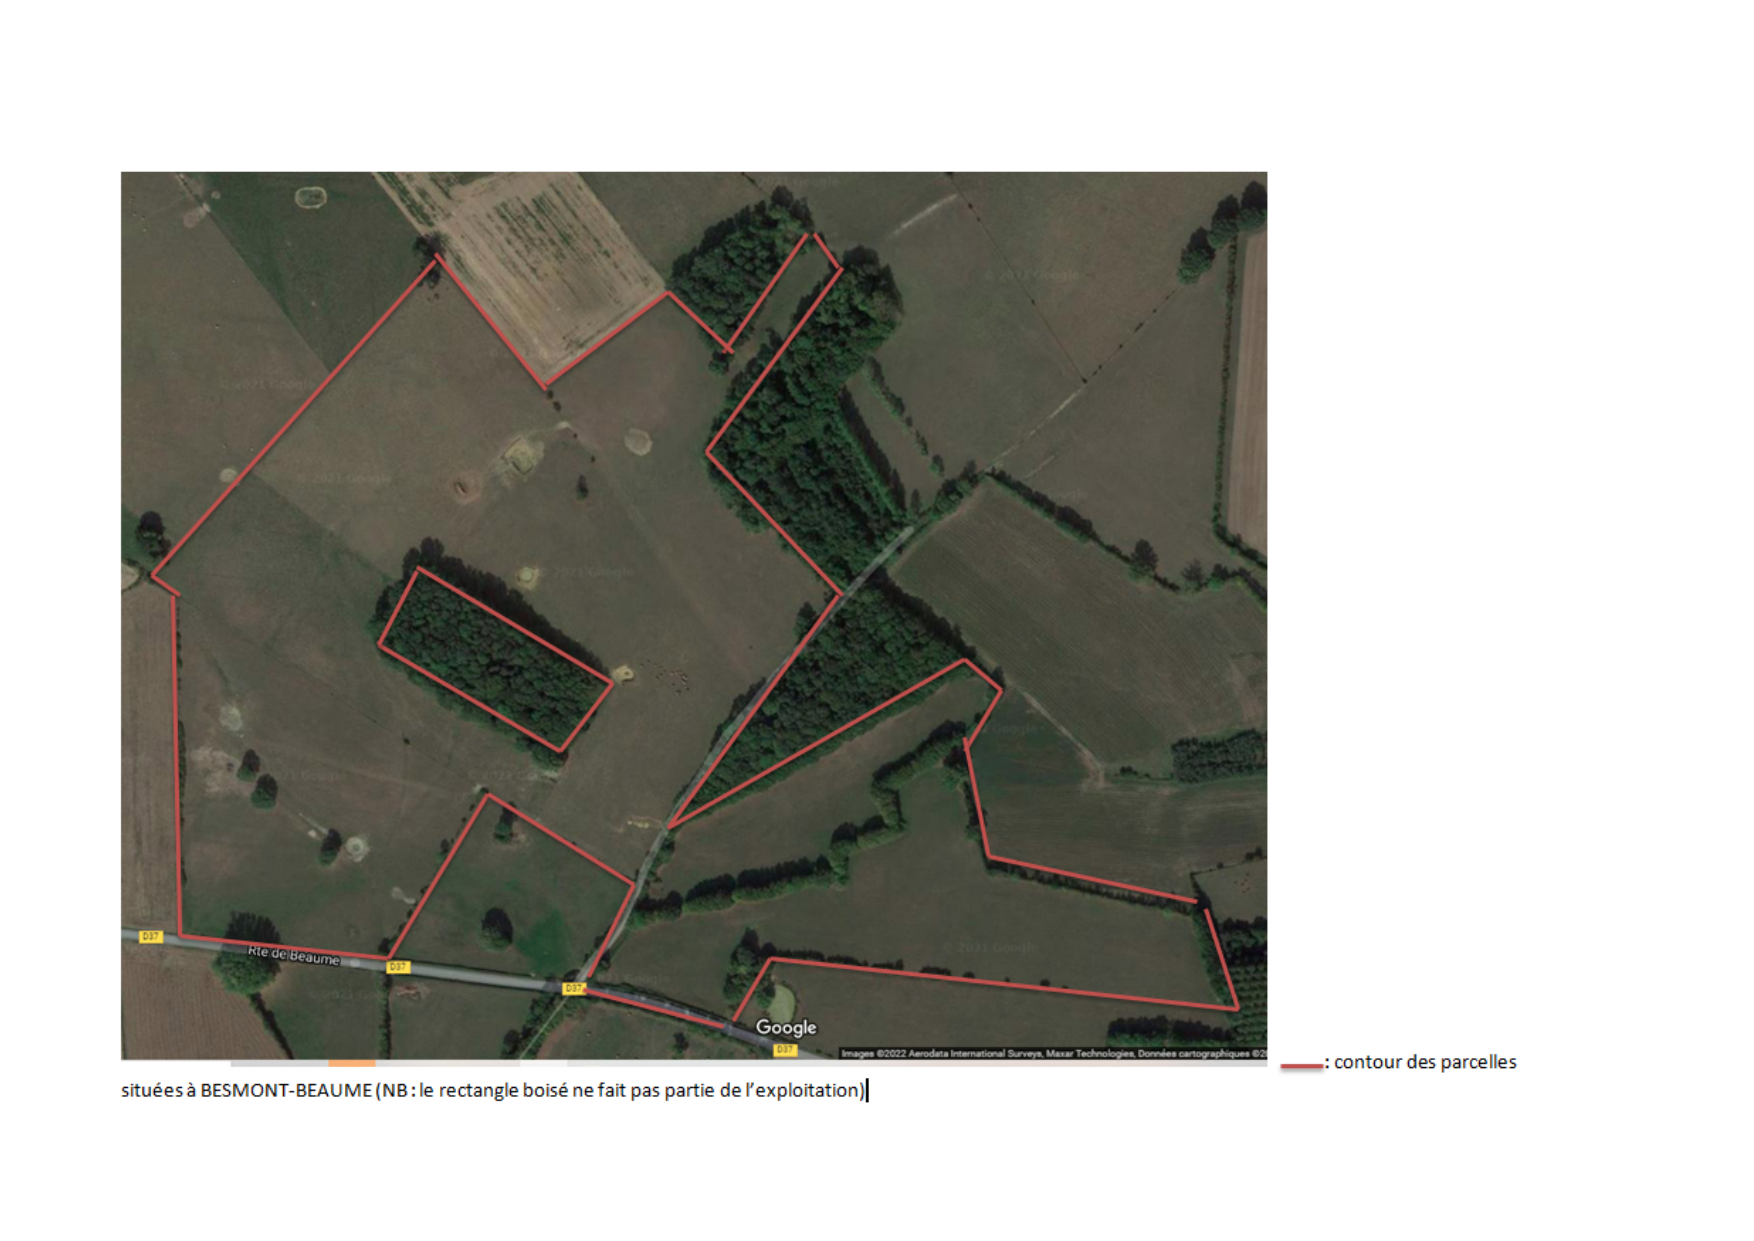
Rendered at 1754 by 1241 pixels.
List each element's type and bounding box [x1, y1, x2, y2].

picture [75, 128, 1560, 1162]
